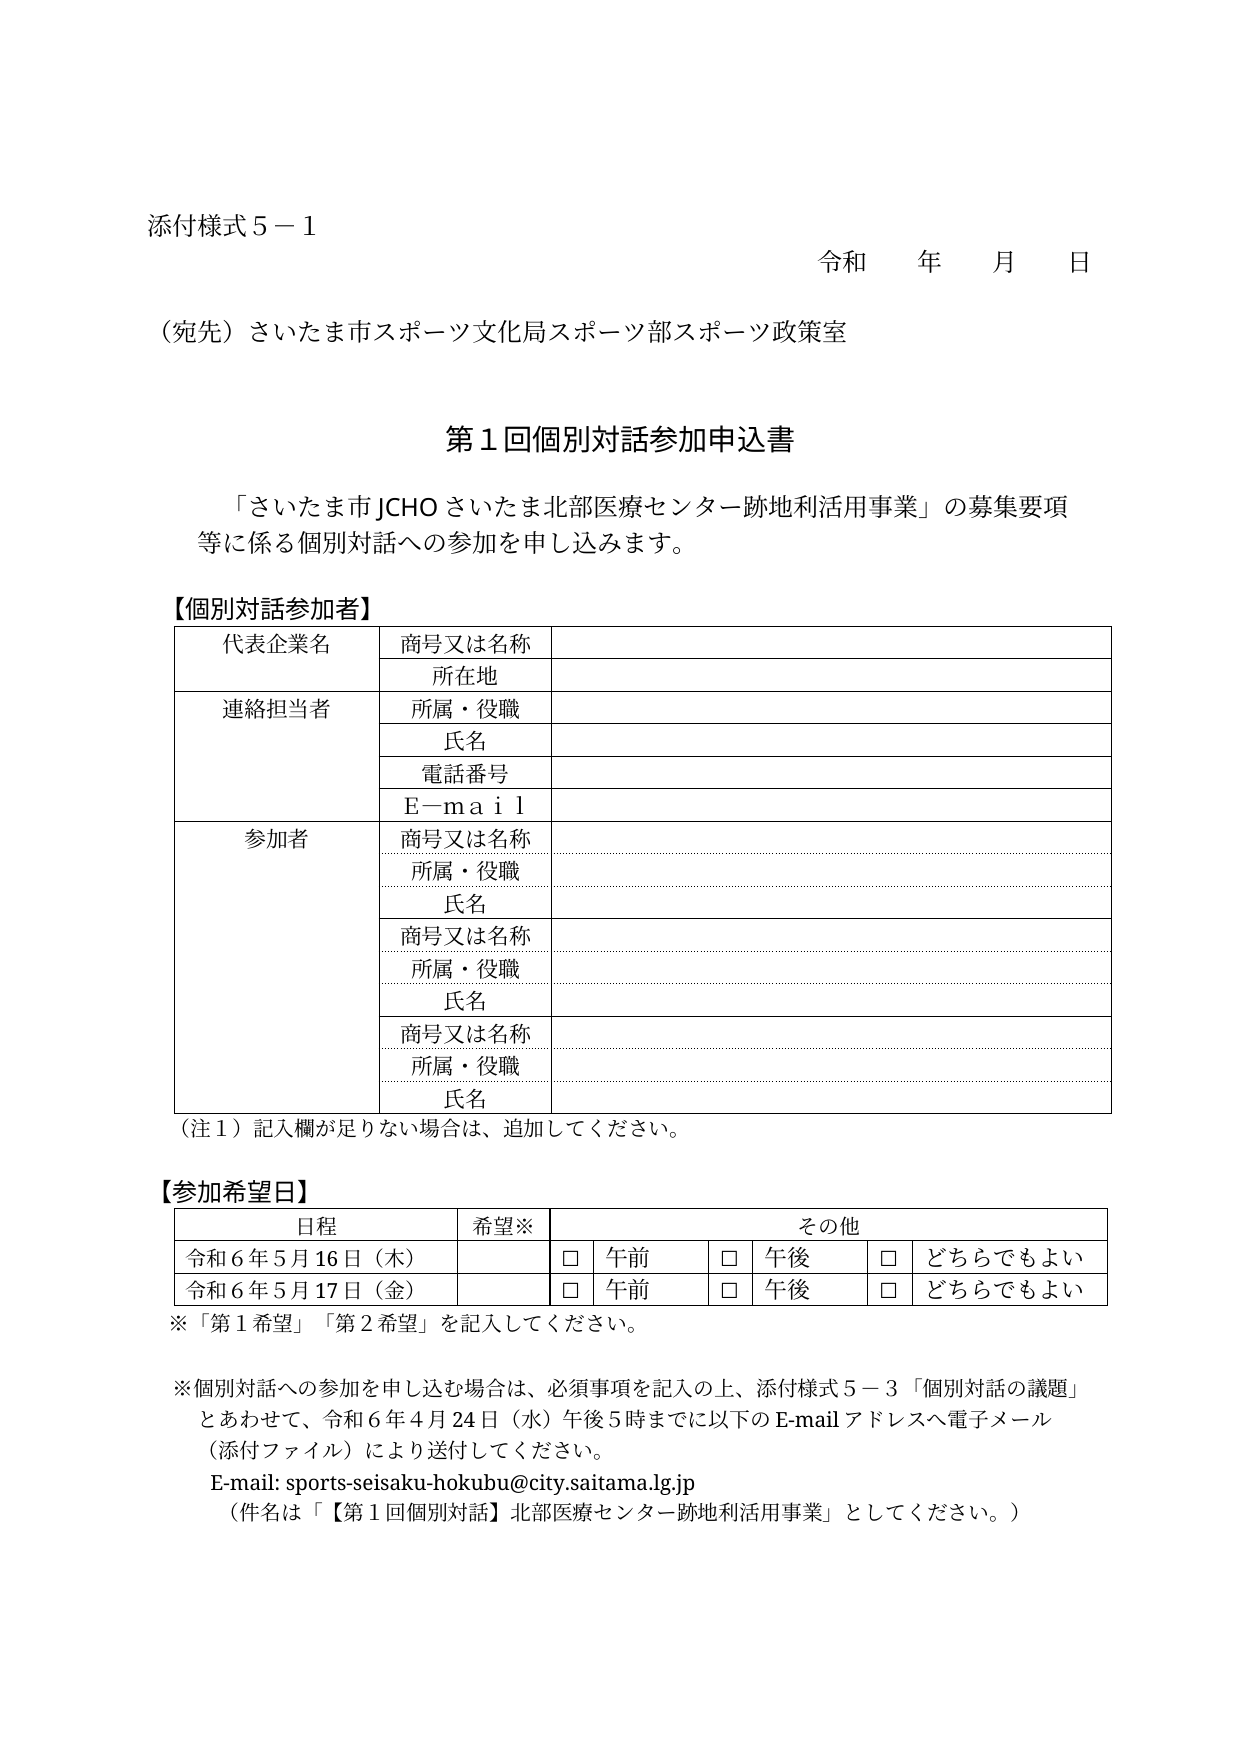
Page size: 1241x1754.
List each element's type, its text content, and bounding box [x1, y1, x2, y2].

table_cell [552, 886, 1111, 918]
table_cell 商号又は名称 [380, 1017, 551, 1048]
table_cell 氏名 [380, 724, 551, 756]
table_cell 午前 [594, 1274, 708, 1305]
table_cell 午後 [753, 1274, 867, 1305]
table_cell [552, 1048, 1111, 1081]
table_cell 所在地 [380, 659, 551, 691]
text 令和 年 月 日 [148, 243, 1092, 279]
text 【参加希望日】 [148, 1177, 1092, 1208]
table_header 日程 [175, 1209, 457, 1240]
table_cell [552, 692, 1111, 723]
text E-mail: sports-seisaku-hokubu@city.saitama.lg.jp [148, 1465, 1092, 1496]
text （注１）記入欄が足りない場合は、追加してください。 [148, 1114, 1092, 1143]
table_cell 午後 [753, 1241, 867, 1273]
table_cell 所属・役職 [380, 692, 551, 723]
text 第１回個別対話参加申込書 [148, 417, 1092, 459]
table_cell [458, 1274, 549, 1305]
table_cell 令和６年５月16日（木） [175, 1241, 457, 1273]
table_cell [552, 983, 1111, 1016]
table_cell 所属・役職 [380, 951, 551, 983]
text ※個別対話への参加を申し込む場合は、必須事項を記入の上、添付様式５－３「個別対話の議題」とあわせて、令和６年４月24日（水）午後５時までに以下のE-mailアドレスへ電子メール（添付ファイル）により送付してください。 [148, 1371, 1092, 1465]
table_cell [552, 919, 1111, 951]
table_header 商号又は名称 [380, 627, 551, 658]
table_cell [552, 1017, 1111, 1048]
table_cell 午前 [594, 1241, 708, 1273]
table_cell [552, 659, 1111, 691]
table_cell [552, 822, 1111, 853]
text 【個別対話参加者】 [148, 589, 1092, 626]
table_cell [552, 757, 1111, 788]
table_cell 商号又は名称 [380, 822, 551, 853]
table_cell 令和６年５月17日（金） [175, 1274, 457, 1305]
text ※「第１希望」「第２希望」を記入してください。 [148, 1306, 1092, 1337]
table_cell 氏名 [380, 983, 551, 1016]
table_cell [552, 951, 1111, 983]
table_cell 氏名 [380, 886, 551, 918]
text （宛先）さいたま市スポーツ文化局スポーツ部スポーツ政策室 [148, 313, 1092, 349]
table_cell [552, 724, 1111, 756]
text 「さいたま市JCHOさいたま北部医療センター跡地利活用事業」の募集要項等に係る個別対話への参加を申し込みます。 [173, 488, 1092, 560]
table_cell 連絡担当者 [175, 692, 379, 821]
table_cell [552, 853, 1111, 886]
table_cell Ｅ―ｍａｉｌ [380, 789, 551, 821]
table_cell [552, 789, 1111, 821]
table_header 代表企業名 [175, 627, 379, 691]
table_cell どちらでもよい [913, 1274, 1107, 1305]
table_cell 氏名 [380, 1081, 551, 1113]
table_cell [552, 1081, 1111, 1113]
table_cell どちらでもよい [913, 1241, 1107, 1273]
table_header [552, 627, 1111, 658]
table_cell 所属・役職 [380, 1048, 551, 1081]
table_cell 商号又は名称 [380, 919, 551, 951]
text 添付様式５－１ [148, 207, 1092, 243]
text （件名は「【第１回個別対話】北部医療センター跡地利活用事業」としてください。） [148, 1496, 1092, 1526]
table_cell 所属・役職 [380, 853, 551, 886]
table_header 希望※ [458, 1209, 549, 1240]
table_cell [458, 1241, 549, 1273]
table_cell 電話番号 [380, 757, 551, 788]
table_cell 参加者 [175, 822, 379, 1113]
table_header その他 [551, 1209, 1107, 1240]
